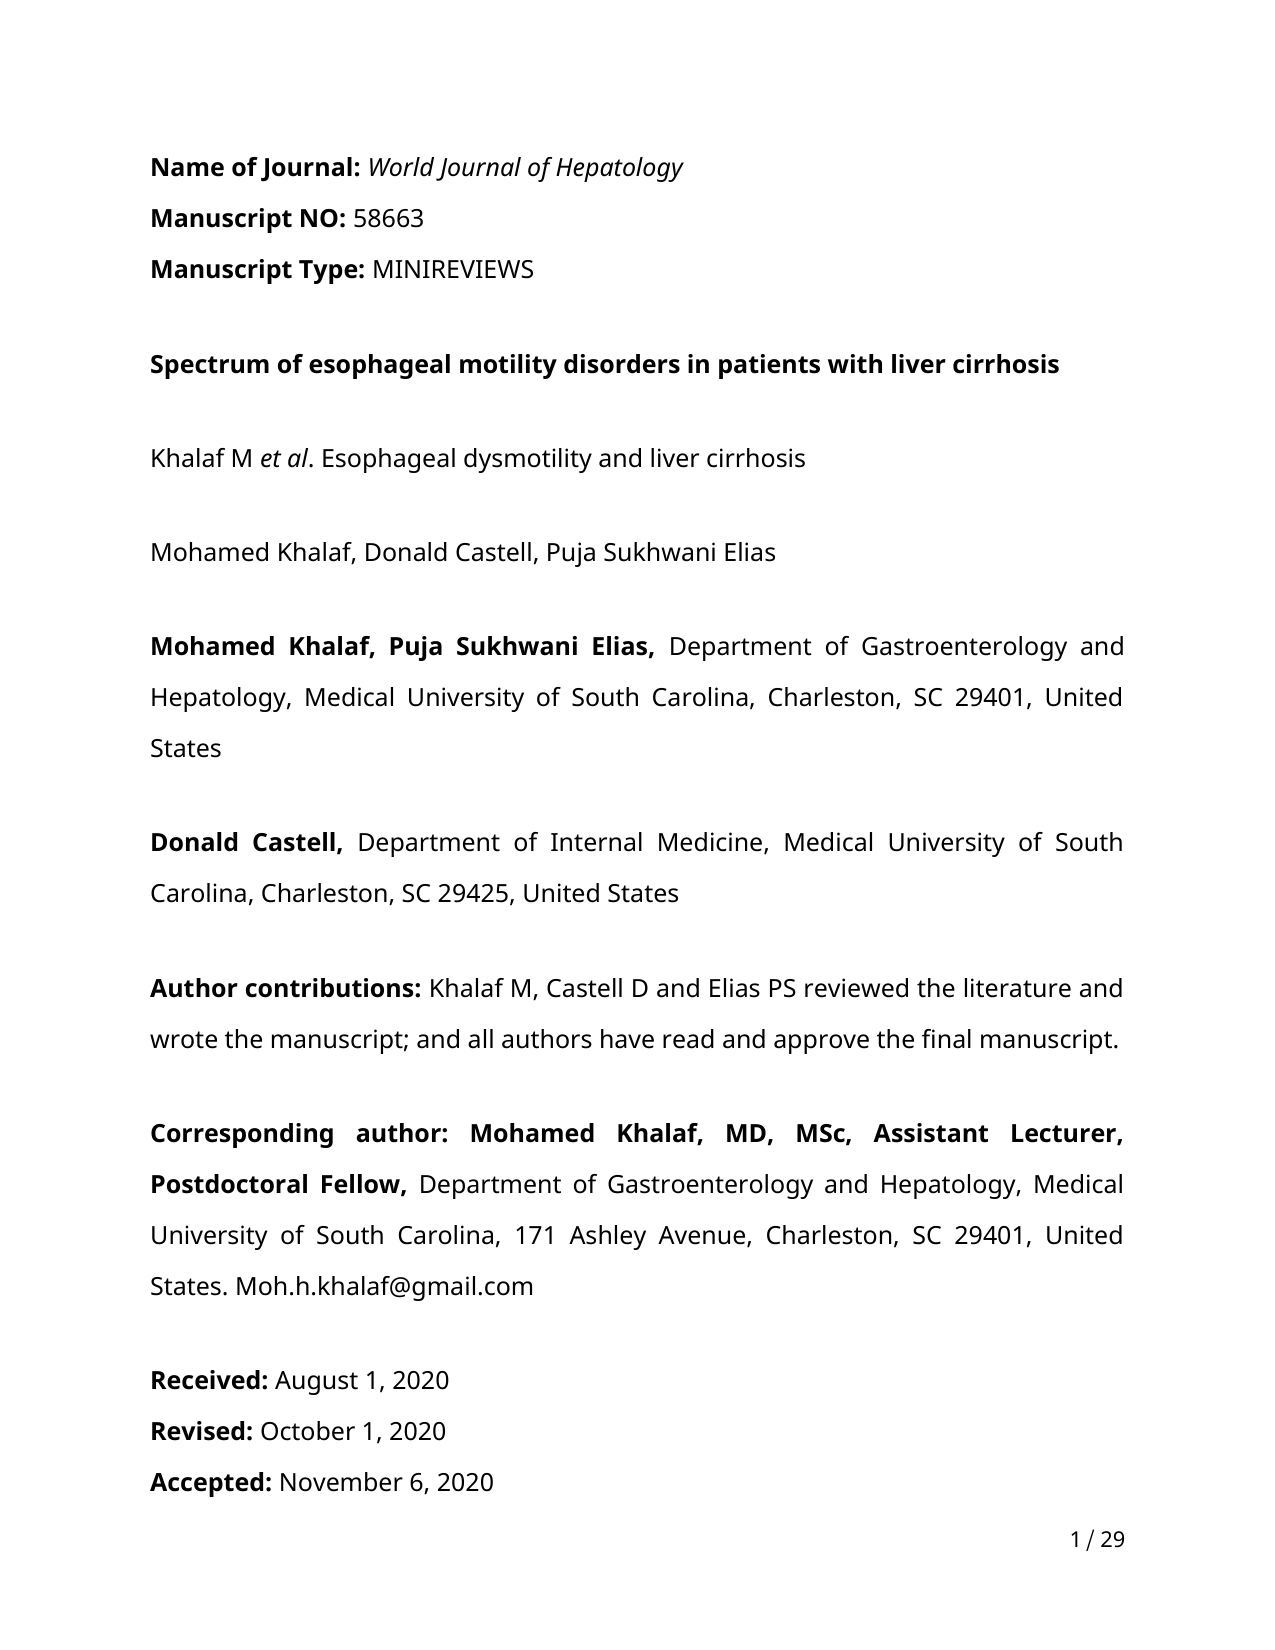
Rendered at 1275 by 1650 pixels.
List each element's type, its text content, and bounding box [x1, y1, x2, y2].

text Revised: October 1, 2020 [150, 1414, 1125, 1448]
text Author contributions: Khalaf M, Castell D and Elias PS reviewed the literature and wrote the manuscript; and all authors have read and approve the final manuscript. [150, 970, 1125, 1055]
text Corresponding author: Mohamed Khalaf, MD, MSc, Assistant Lecturer, Postdoctoral Fellow, Department of Gastroenterology and Hepatology, Medical University of South Carolina, 171 Ashley Avenue, Charleston, SC 29401, United States. Moh.h.khalaf@gmail.com [150, 1115, 1125, 1303]
text Name of Journal: World Journal of Hepatology [150, 150, 1125, 184]
text Khalaf M et al. Esophageal dysmotility and liver cirrhosis [150, 440, 1125, 474]
text Donald Castell, Department of Internal Medicine, Medical University of South Carolina, Charleston, SC 29425, United States [150, 825, 1125, 910]
text Manuscript NO: 58663 [150, 201, 1125, 235]
text Mohamed Khalaf, Donald Castell, Puja Sukhwani Elias [150, 534, 1125, 569]
text Mohamed Khalaf, Puja Sukhwani Elias, Department of Gastroenterology and Hepatology, Medical University of South Carolina, Charleston, SC 29401, United States [150, 629, 1125, 765]
text Spectrum of esophageal motility disorders in patients with liver cirrhosis [150, 346, 1125, 380]
text Accepted: November 6, 2020 [150, 1465, 1125, 1499]
text Received: August 1, 2020 [150, 1363, 1125, 1397]
text Manuscript Type: MINIREVIEWS [150, 252, 1125, 286]
